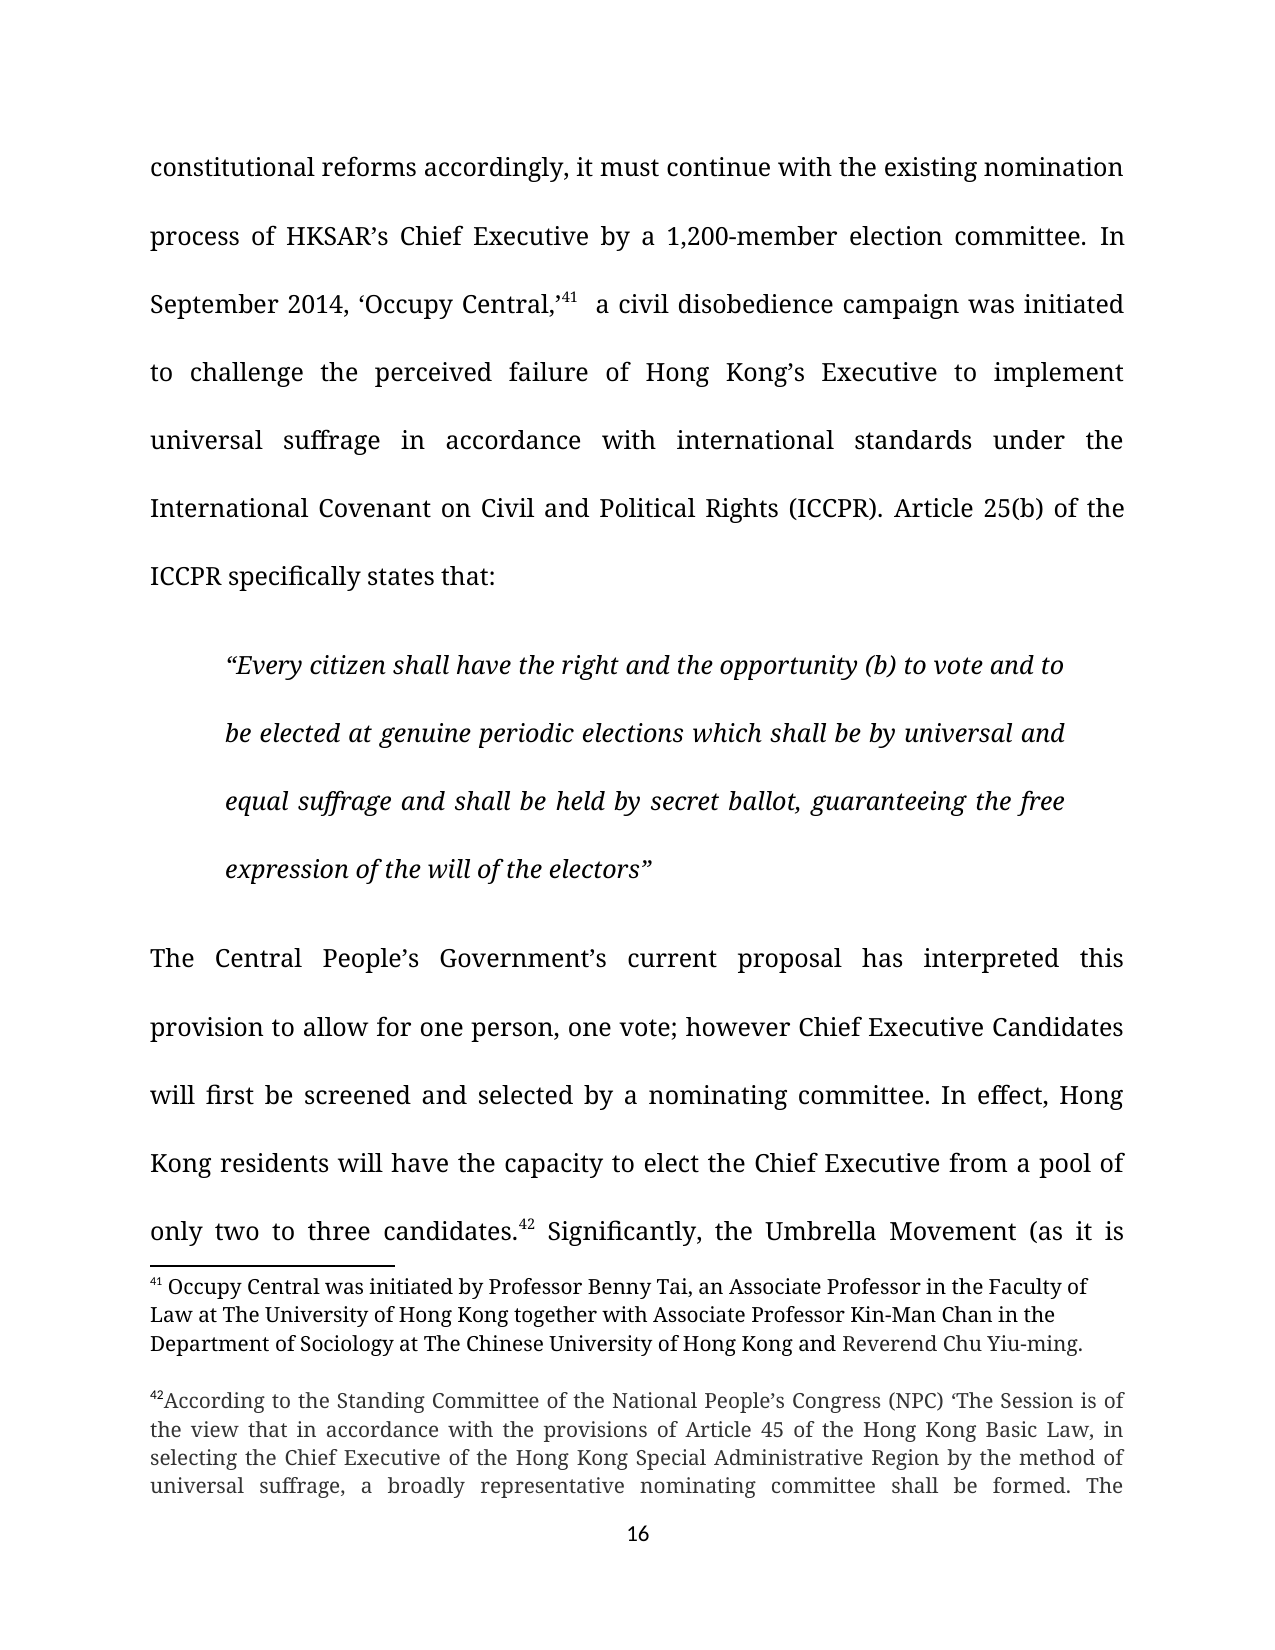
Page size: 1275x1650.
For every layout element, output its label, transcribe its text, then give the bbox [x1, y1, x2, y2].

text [150, 941, 1125, 1248]
text “Every citizen shall have the right and the opportunity (b) to vote and to be elected at genuine periodic elections which shall be by universal and equal suffrage and shall be held by secret ballot, guaranteeing the free expression of the will of the electors” [225, 648, 1066, 886]
text Hong Kong currently stands at a political impasse as whether to implement constitutional reforms in line with the Central People’s Government’s interpretation of ‘universal suffrage.’ If the Executive fails to implement constitutional reforms accordingly, it must continue with the existing nomination process of HKSAR’s Chief Executive by a 1,200-member election committee. In September 2014, ‘Occupy Central,’ a civil disobedience campaign was initiated to challenge the perceived failure of Hong Kong’s Executive to implement universal suffrage in accordance with international standards under the International Covenant on Civil and Political Rights (ICCPR). Article 25(b) of the ICCPR specifically states that: [150, 150, 1125, 593]
